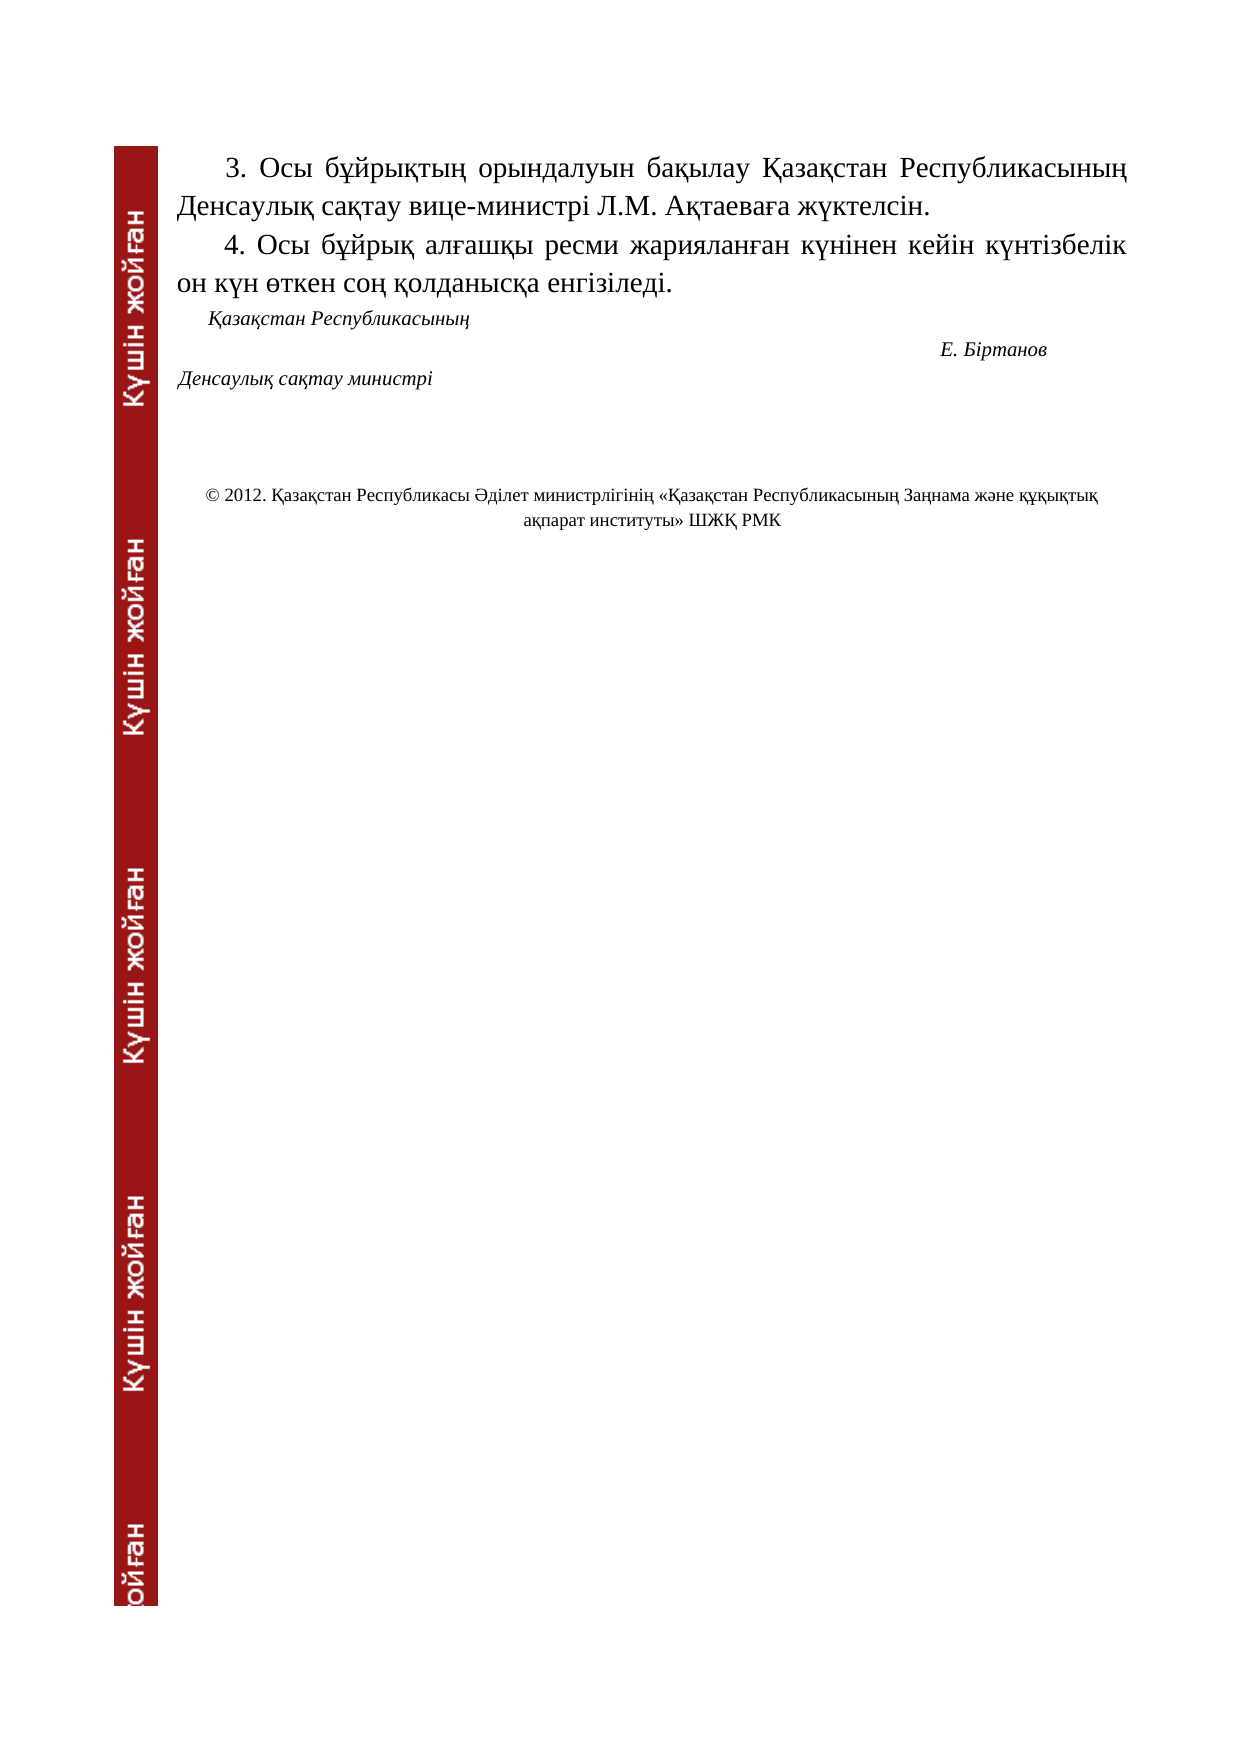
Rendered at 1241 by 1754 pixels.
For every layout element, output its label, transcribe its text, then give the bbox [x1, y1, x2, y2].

text © 2012. Қазақстан Республикасы Әділет министрлігінің «Қазақстан Республикасының Заңнама және құқықтық ақпарат институты» ШЖҚ РМК [112, 484, 1128, 530]
table_header Қазақстан Республикасының Денсаулық сақтау министрі [101, 304, 939, 397]
picture [114, 397, 158, 484]
picture [114, 146, 158, 150]
text 4. Осы бұйрық алғашқы ресми жарияланған күнінен кейін күнтізбелік он күн өткен соң қолданысқа енгізіледі. [112, 227, 1128, 299]
picture [114, 222, 158, 227]
table_header Е. Біртанов [939, 304, 1240, 397]
picture [114, 299, 158, 304]
text 3. Осы бұйрықтың орындалуын бақылау Қазақстан Республикасының Денсаулық сақтау вице-министрі Л.М. Ақтаеваға жүктелсін. [112, 150, 1128, 222]
picture [114, 530, 158, 1606]
